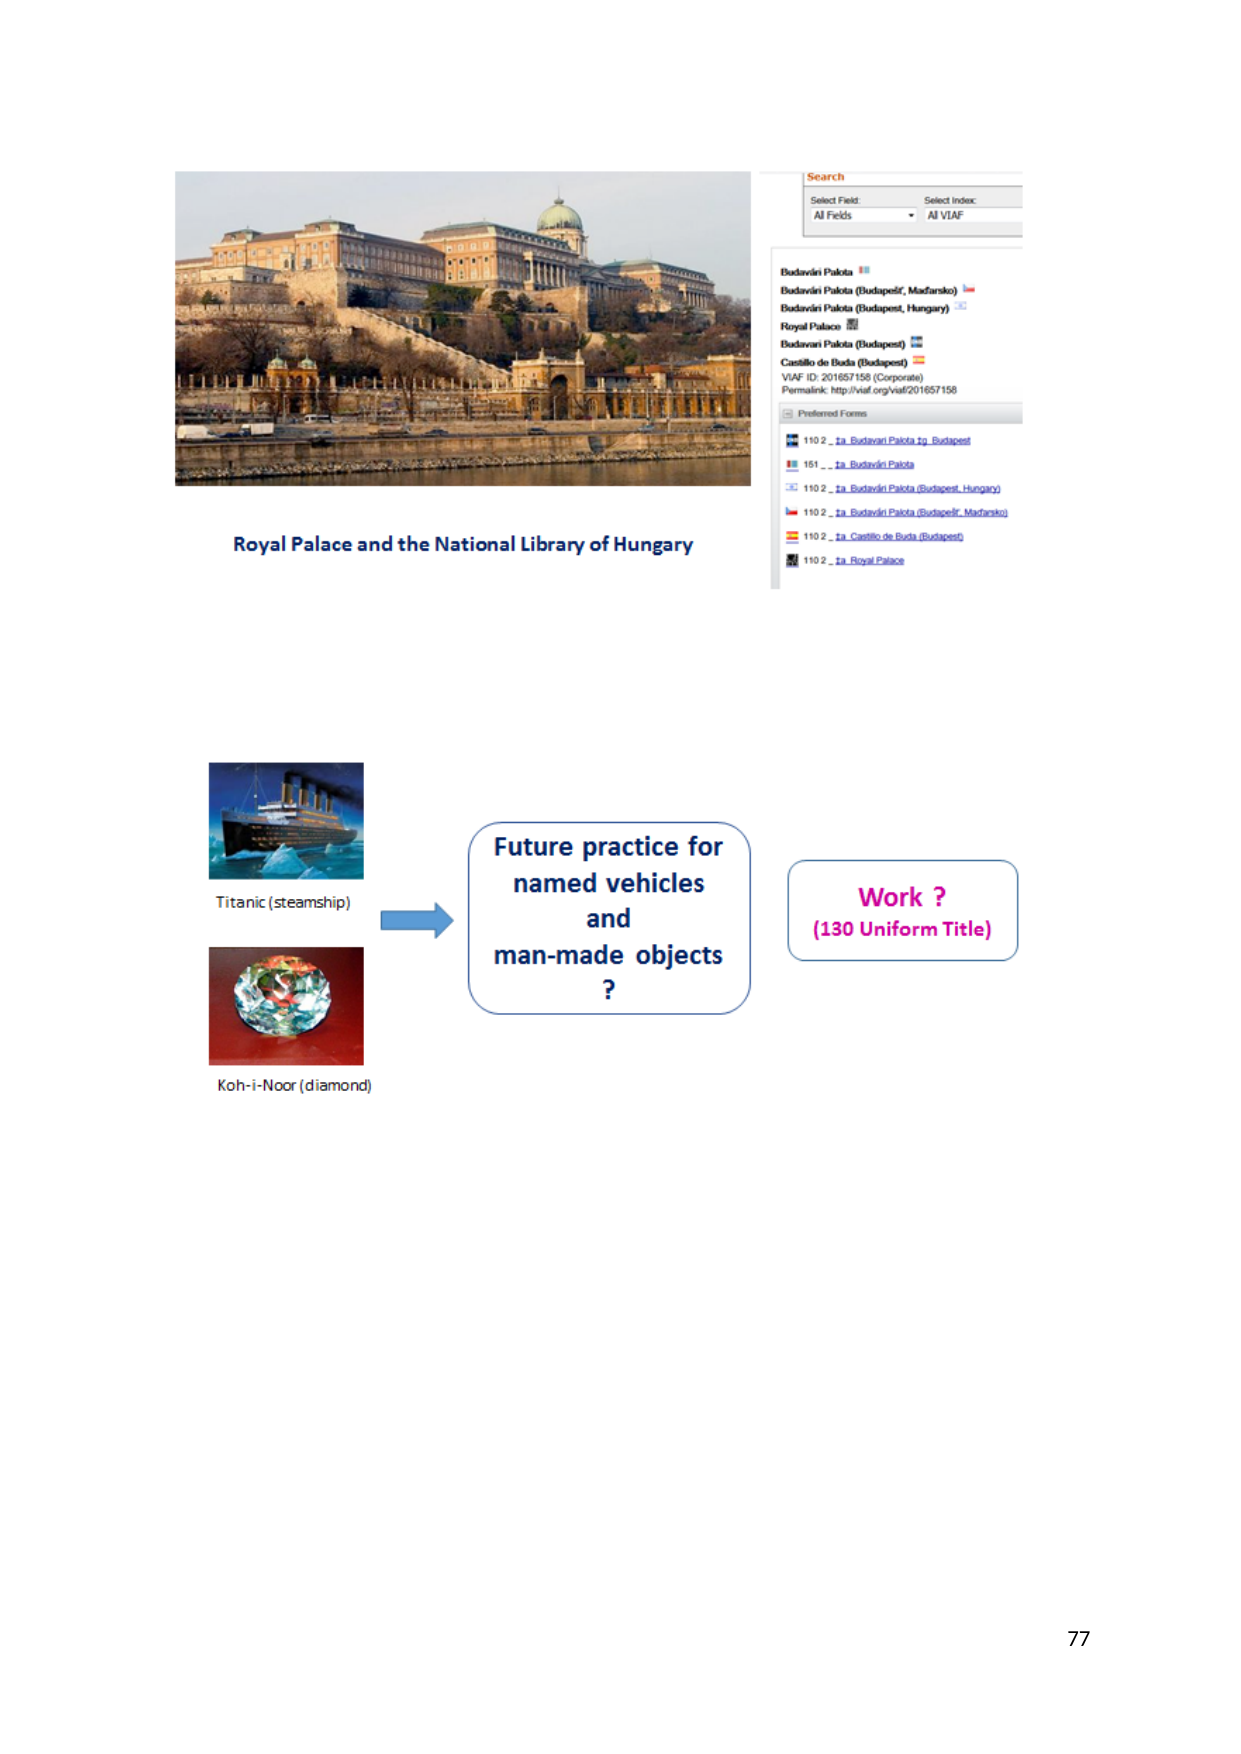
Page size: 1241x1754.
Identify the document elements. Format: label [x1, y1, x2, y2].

picture [150, 660, 1050, 1167]
picture [150, 150, 1050, 657]
